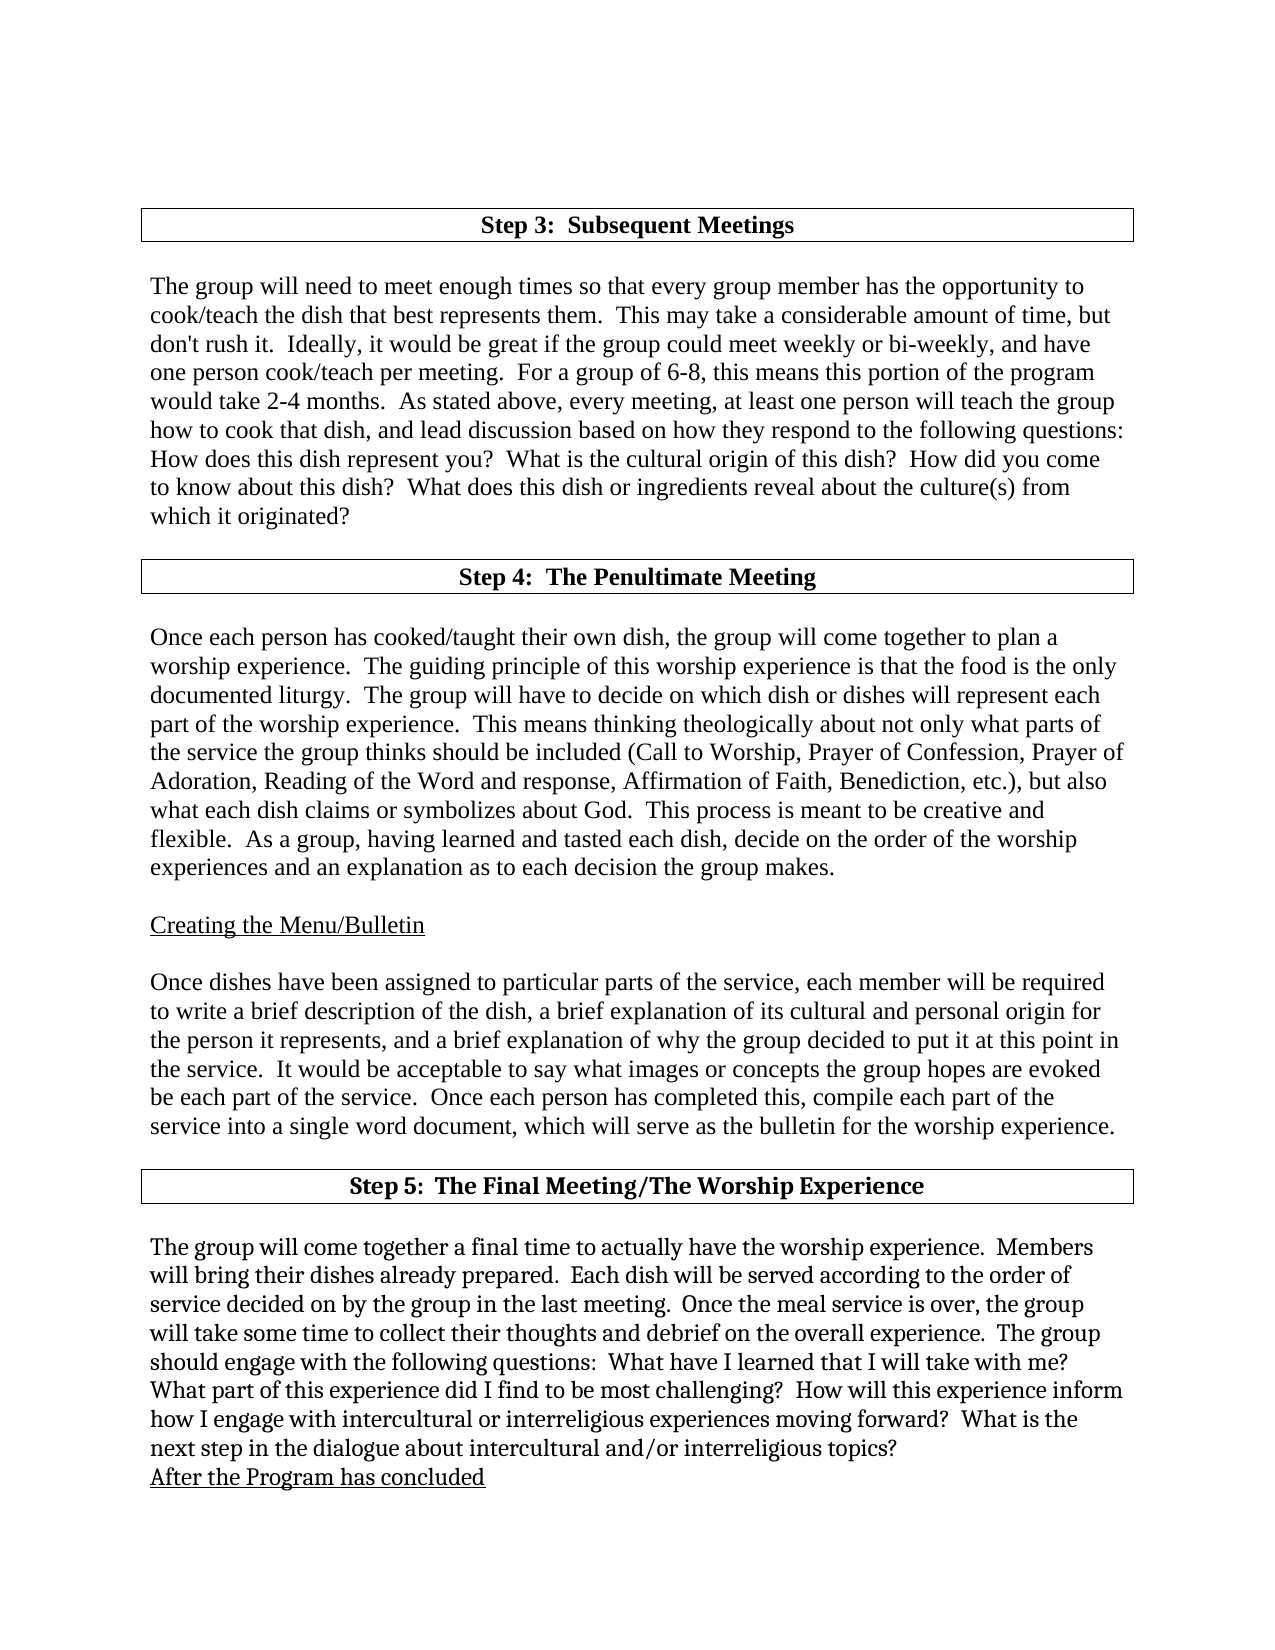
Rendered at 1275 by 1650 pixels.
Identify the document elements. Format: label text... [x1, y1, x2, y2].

text Step 3: Subsequent Meetings [142, 209, 1133, 241]
text Once dishes have been assigned to particular parts of the service, each member will be required to write a brief description of the dish, a brief explanation of its cultural and personal origin for the person it represents, and a brief explanation of why the group decided to put it at this point in the service. It would be acceptable to say what images or concepts the group hopes are evoked be each part of the service. Once each person has completed this, compile each part of the service into a single word document, which will serve as the bulletin for the worship experience. [150, 967, 1125, 1140]
text After the Program has concluded [150, 1462, 1125, 1491]
text Creating the Menu/Bulletin [150, 910, 1125, 939]
text The group will need to meet enough times so that every group member has the opportunity to cook/teach the dish that best represents them. This may take a considerable amount of time, but don't rush it. Ideally, it would be great if the group could meet weekly or bi-weekly, and have one person cook/teach per meeting. For a group of 6-8, this means this portion of the program would take 2-4 months. As stated above, every meeting, at least one person will teach the group how to cook that dish, and lead discussion based on how they respond to the following questions: How does this dish represent you? What is the cultural origin of this dish? How did you come to know about this dish? What does this dish or ingredients reveal about the culture(s) from which it originated? [150, 271, 1125, 530]
text Step 4: The Penultimate Meeting [142, 560, 1133, 593]
text The group will come together a final time to actually have the worship experience. Members will bring their dishes already prepared. Each dish will be served according to the order of service decided on by the group in the last meeting. Once the meal service is over, the group will take some time to collect their thoughts and debrief on the overall experience. The group should engage with the following questions: What have I learned that I will take with me? What part of this experience did I find to be most challenging? How will this experience inform how I engage with intercultural or interreligious experiences moving forward? What is the next step in the dialogue about intercultural and/or interreligious topics? [150, 1232, 1125, 1462]
text Step 5: The Final Meeting/The Worship Experience [142, 1170, 1133, 1203]
text Once each person has cooked/taught their own dish, the group will come together to plan a worship experience. The guiding principle of this worship experience is that the food is the only documented liturgy. The group will have to decide on which dish or dishes will represent each part of the worship experience. This means thinking theologically about not only what parts of the service the group thinks should be included (Call to Worship, Prayer of Confession, Prayer of Adoration, Reading of the Word and response, Affirmation of Faith, Benediction, etc.), but also what each dish claims or symbolizes about God. This process is meant to be creative and flexible. As a group, having learned and tasted each dish, decide on the order of the worship experiences and an explanation as to each decision the group makes. [150, 622, 1125, 881]
